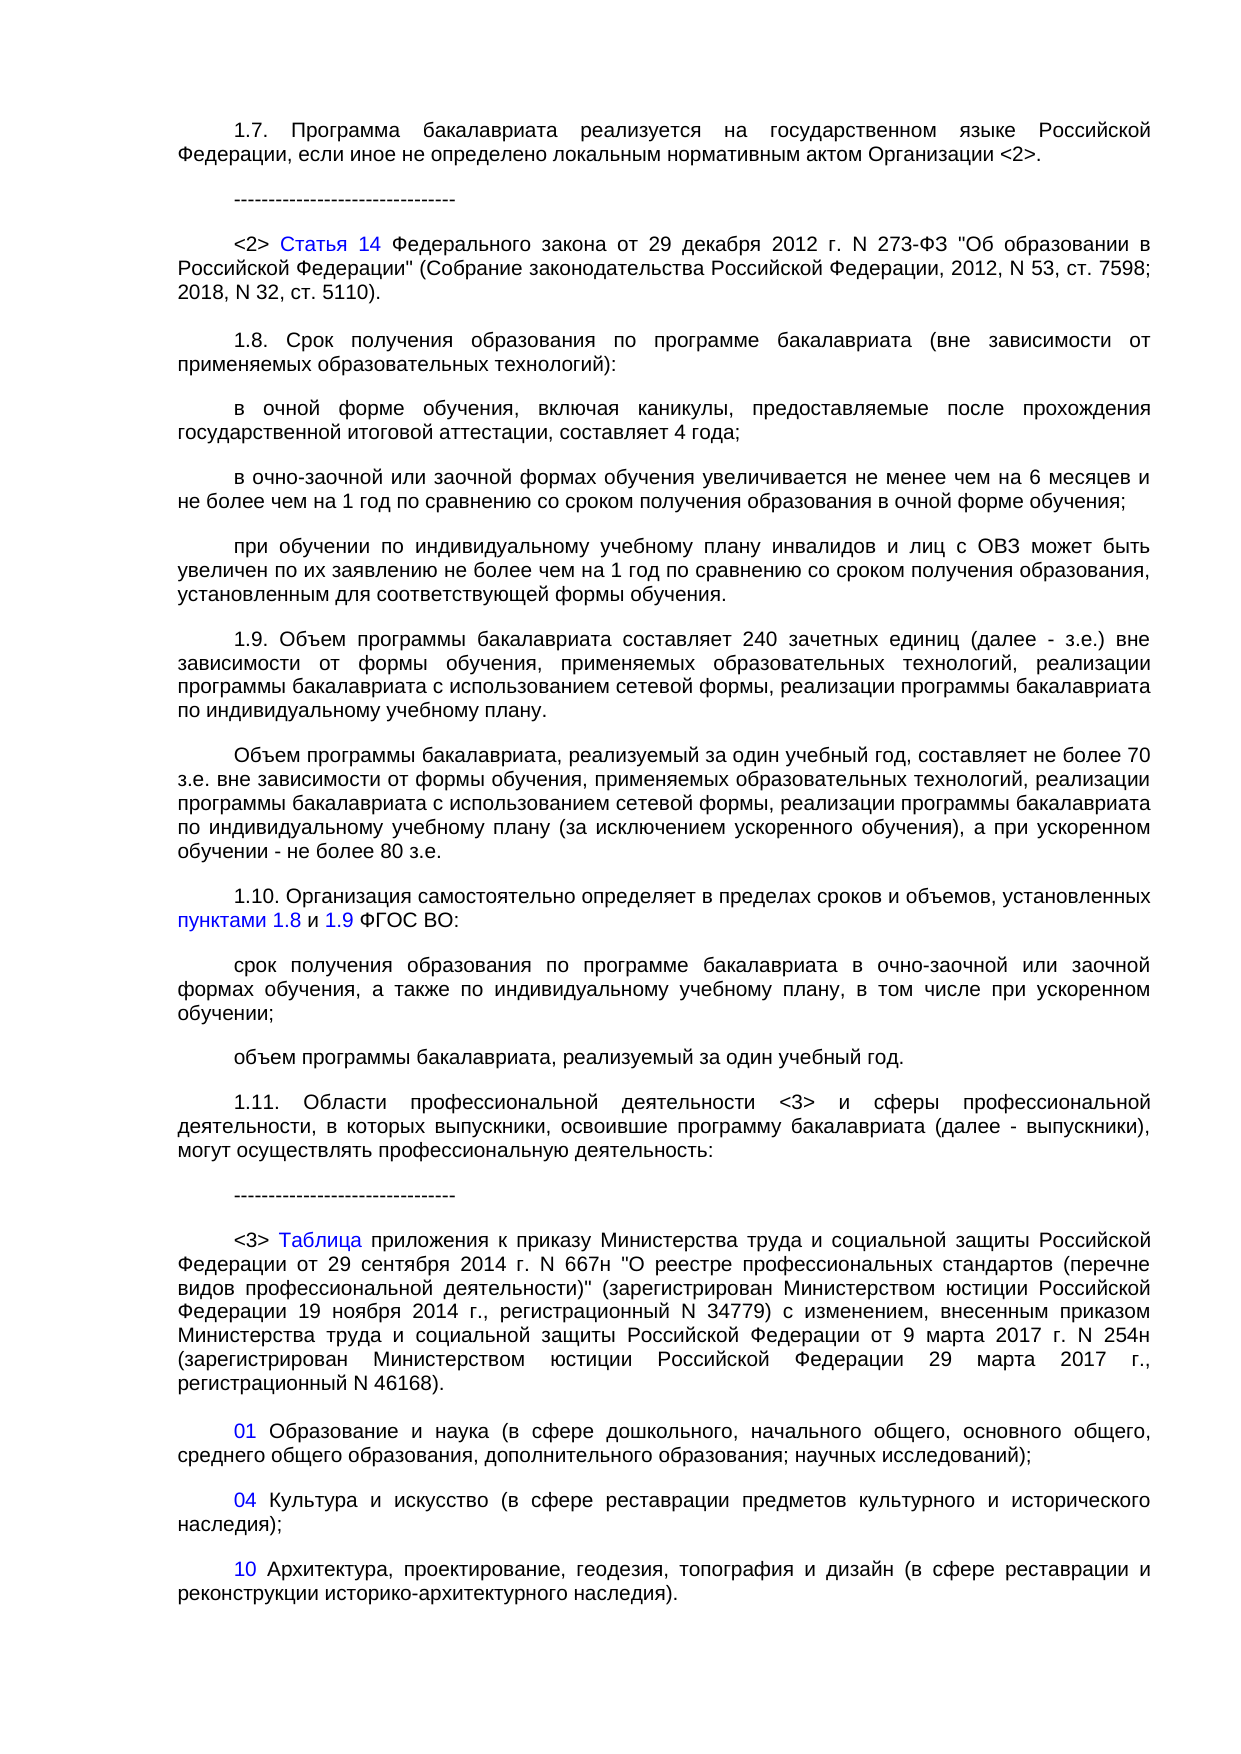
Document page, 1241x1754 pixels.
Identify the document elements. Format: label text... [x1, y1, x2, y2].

text 01 Образование и наука (в сфере дошкольного, начального общего, основного общего, среднего общего образования, дополнительного образования; научных исследований); [177, 1419, 1152, 1467]
text -------------------------------- [177, 1183, 1152, 1207]
text 1.11. Области профессиональной деятельности <3> и сферы профессиональной деятельности, в которых выпускники, освоившие программу бакалавриата (далее - выпускники), могут осуществлять профессиональную деятельность: [177, 1090, 1152, 1162]
text 10 Архитектура, проектирование, геодезия, топография и дизайн (в сфере реставрации и реконструкции историко-архитектурного наследия). [177, 1557, 1152, 1604]
text -------------------------------- [177, 187, 1152, 211]
text <2> Статья 14 Федерального закона от 29 декабря 2012 г. N 273-ФЗ "Об образовании в Российской Федерации" (Собрание законодательства Российской Федерации, 2012, N 53, ст. 7598; 2018, N 32, ст. 5110). [177, 232, 1152, 303]
text 1.9. Объем программы бакалавриата составляет 240 зачетных единиц (далее - з.е.) вне зависимости от формы обучения, применяемых образовательных технологий, реализации программы бакалавриата с использованием сетевой формы, реализации программы бакалавриата по индивидуальному учебному плану. [177, 626, 1152, 722]
text в очной форме обучения, включая каникулы, предоставляемые после прохождения государственной итоговой аттестации, составляет 4 года; [177, 396, 1152, 444]
text 04 Культура и искусство (в сфере реставрации предметов культурного и исторического наследия); [177, 1488, 1152, 1536]
text в очно-заочной или заочной формах обучения увеличивается не менее чем на 6 месяцев и не более чем на 1 год по сравнению со сроком получения образования в очной форме обучения; [177, 465, 1152, 513]
text Объем программы бакалавриата, реализуемый за один учебный год, составляет не более 70 з.е. вне зависимости от формы обучения, применяемых образовательных технологий, реализации программы бакалавриата с использованием сетевой формы, реализации программы бакалавриата по индивидуальному учебному плану (за исключением ускоренного обучения), а при ускоренном обучении - не более 80 з.е. [177, 743, 1152, 863]
text при обучении по индивидуальному учебному плану инвалидов и лиц с ОВЗ может быть увеличен по их заявлению не более чем на 1 год по сравнению со сроком получения образования, установленным для соответствующей формы обучения. [177, 534, 1152, 606]
text 1.10. Организация самостоятельно определяет в пределах сроков и объемов, установленных пунктами 1.8 и 1.9 ФГОС ВО: [177, 884, 1152, 932]
text 1.8. Срок получения образования по программе бакалавриата (вне зависимости от применяемых образовательных технологий): [177, 327, 1152, 375]
text <3> Таблица приложения к приказу Министерства труда и социальной защиты Российской Федерации от 29 сентября 2014 г. N 667н "О реестре профессиональных стандартов (перечне видов профессиональной деятельности)" (зарегистрирован Министерством юстиции Российской Федерации 19 ноября 2014 г., регистрационный N 34779) с изменением, внесенным приказом Министерства труда и социальной защиты Российской Федерации от 9 марта 2017 г. N 254н (зарегистрирован Министерством юстиции Российской Федерации 29 марта 2017 г., регистрационный N 46168). [177, 1227, 1152, 1395]
text срок получения образования по программе бакалавриата в очно-заочной или заочной формах обучения, а также по индивидуальному учебному плану, в том числе при ускоренном обучении; [177, 952, 1152, 1024]
text объем программы бакалавриата, реализуемый за один учебный год. [177, 1045, 1152, 1069]
text 1.7. Программа бакалавриата реализуется на государственном языке Российской Федерации, если иное не определено локальным нормативным актом Организации <2>. [177, 118, 1152, 166]
